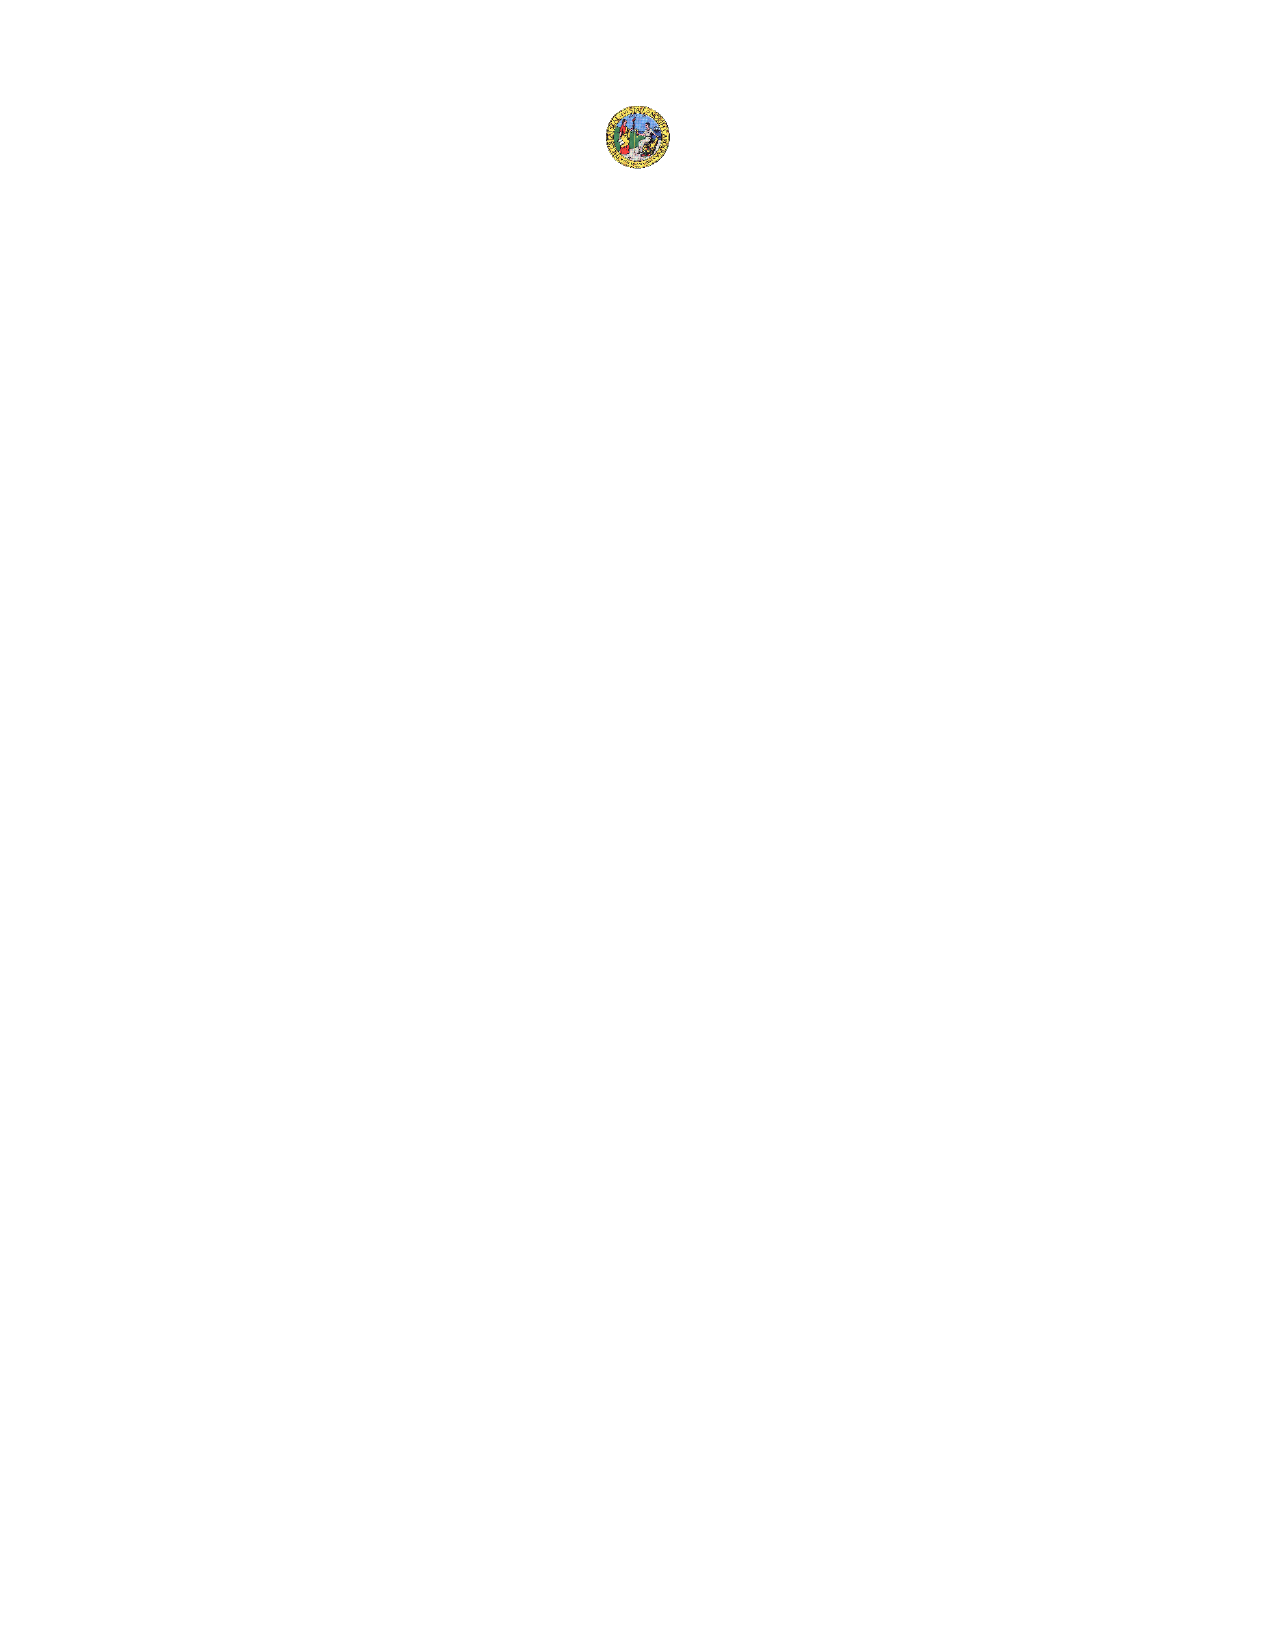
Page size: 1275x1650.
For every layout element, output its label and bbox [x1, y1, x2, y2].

picture [604, 105, 670, 169]
